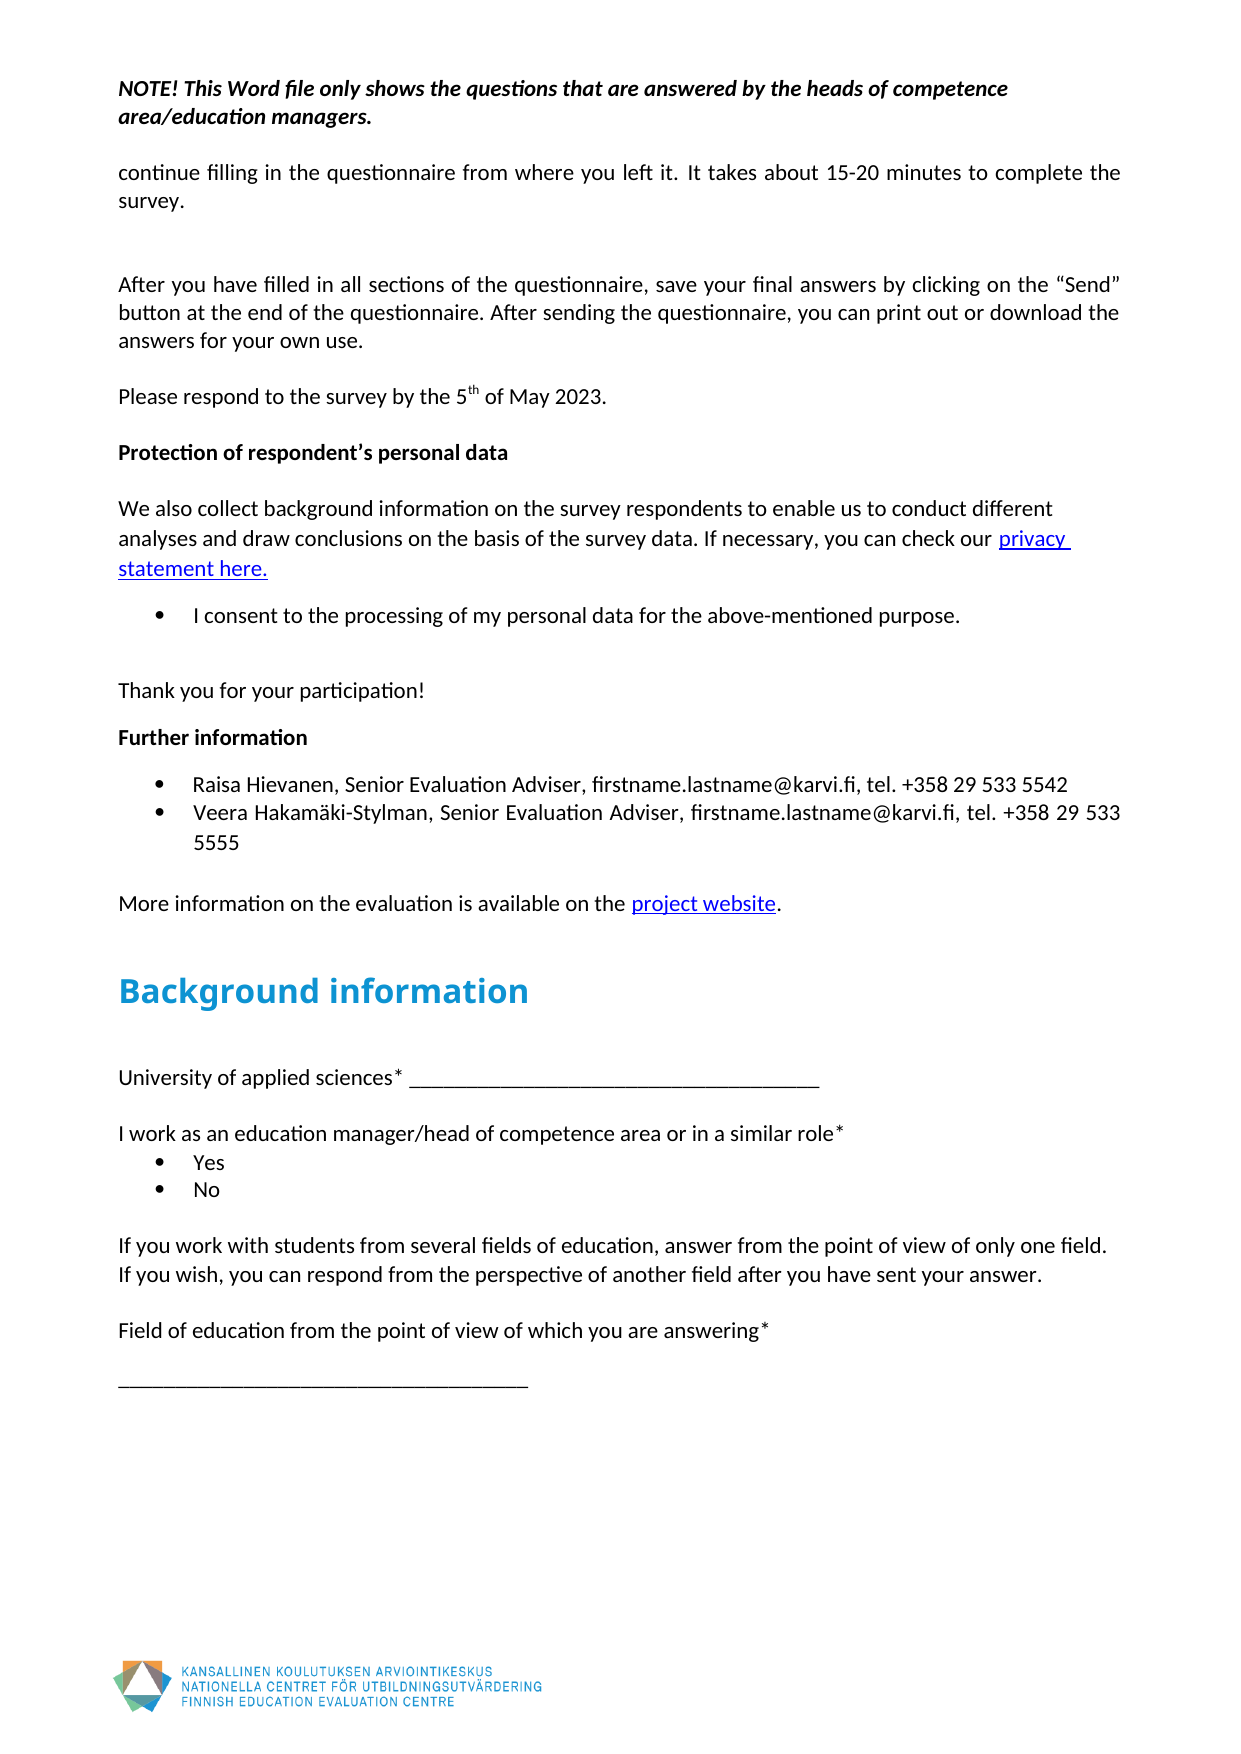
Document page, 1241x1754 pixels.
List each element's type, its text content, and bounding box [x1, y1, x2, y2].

text ____________________________________ [118, 1363, 1122, 1391]
list I consent to the processing of my personal data for the above-mentioned purpose. [156, 601, 1122, 629]
text Protection of respondent’s personal data [118, 438, 1122, 466]
text Further information [118, 723, 1122, 751]
text After you have filled in all sections of the questionnaire, save your final answers by clicking on the “Send” button at the end of the questionnaire. After sending the questionnaire, you can print out or download the answers for your own use. [118, 242, 1122, 354]
text Field of education from the point of view of which you are answering* [118, 1316, 1122, 1344]
list Raisa Hievanen, Senior Evaluation Adviser, firstname.lastname@karvi.fi, tel. +358 29 533 5542 [155, 770, 1122, 798]
text We also collect background information on the survey respondents to enable us to conduct different analyses and draw conclusions on the basis of the survey data. If necessary, you can check our privacy statement here. [118, 494, 1122, 582]
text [118, 158, 1122, 214]
picture [93, 1638, 572, 1723]
text University of applied sciences* ____________________________________ [118, 1063, 1122, 1092]
text I work as an education manager/head of competence area or in a similar role* [118, 1119, 1122, 1148]
text Thank you for your participation! [118, 676, 1122, 704]
list If you work with students from several fields of education, answer from the point of view of only one field. [118, 1232, 1122, 1260]
text Please respond to the survey by the 5th of May 2023. [118, 382, 1122, 438]
text More information on the evaluation is available on the project website. [118, 889, 1122, 917]
list No [156, 1176, 1122, 1204]
subtitle Background information [118, 968, 1122, 1013]
list If you wish, you can respond from the perspective of another field after you have sent your answer. [118, 1260, 1122, 1288]
list Yes [156, 1148, 1122, 1176]
list Veera Hakamäki-Stylman, Senior Evaluation Adviser, firstname.lastname@karvi.fi, tel. +358 29 533 5555 [156, 798, 1122, 856]
